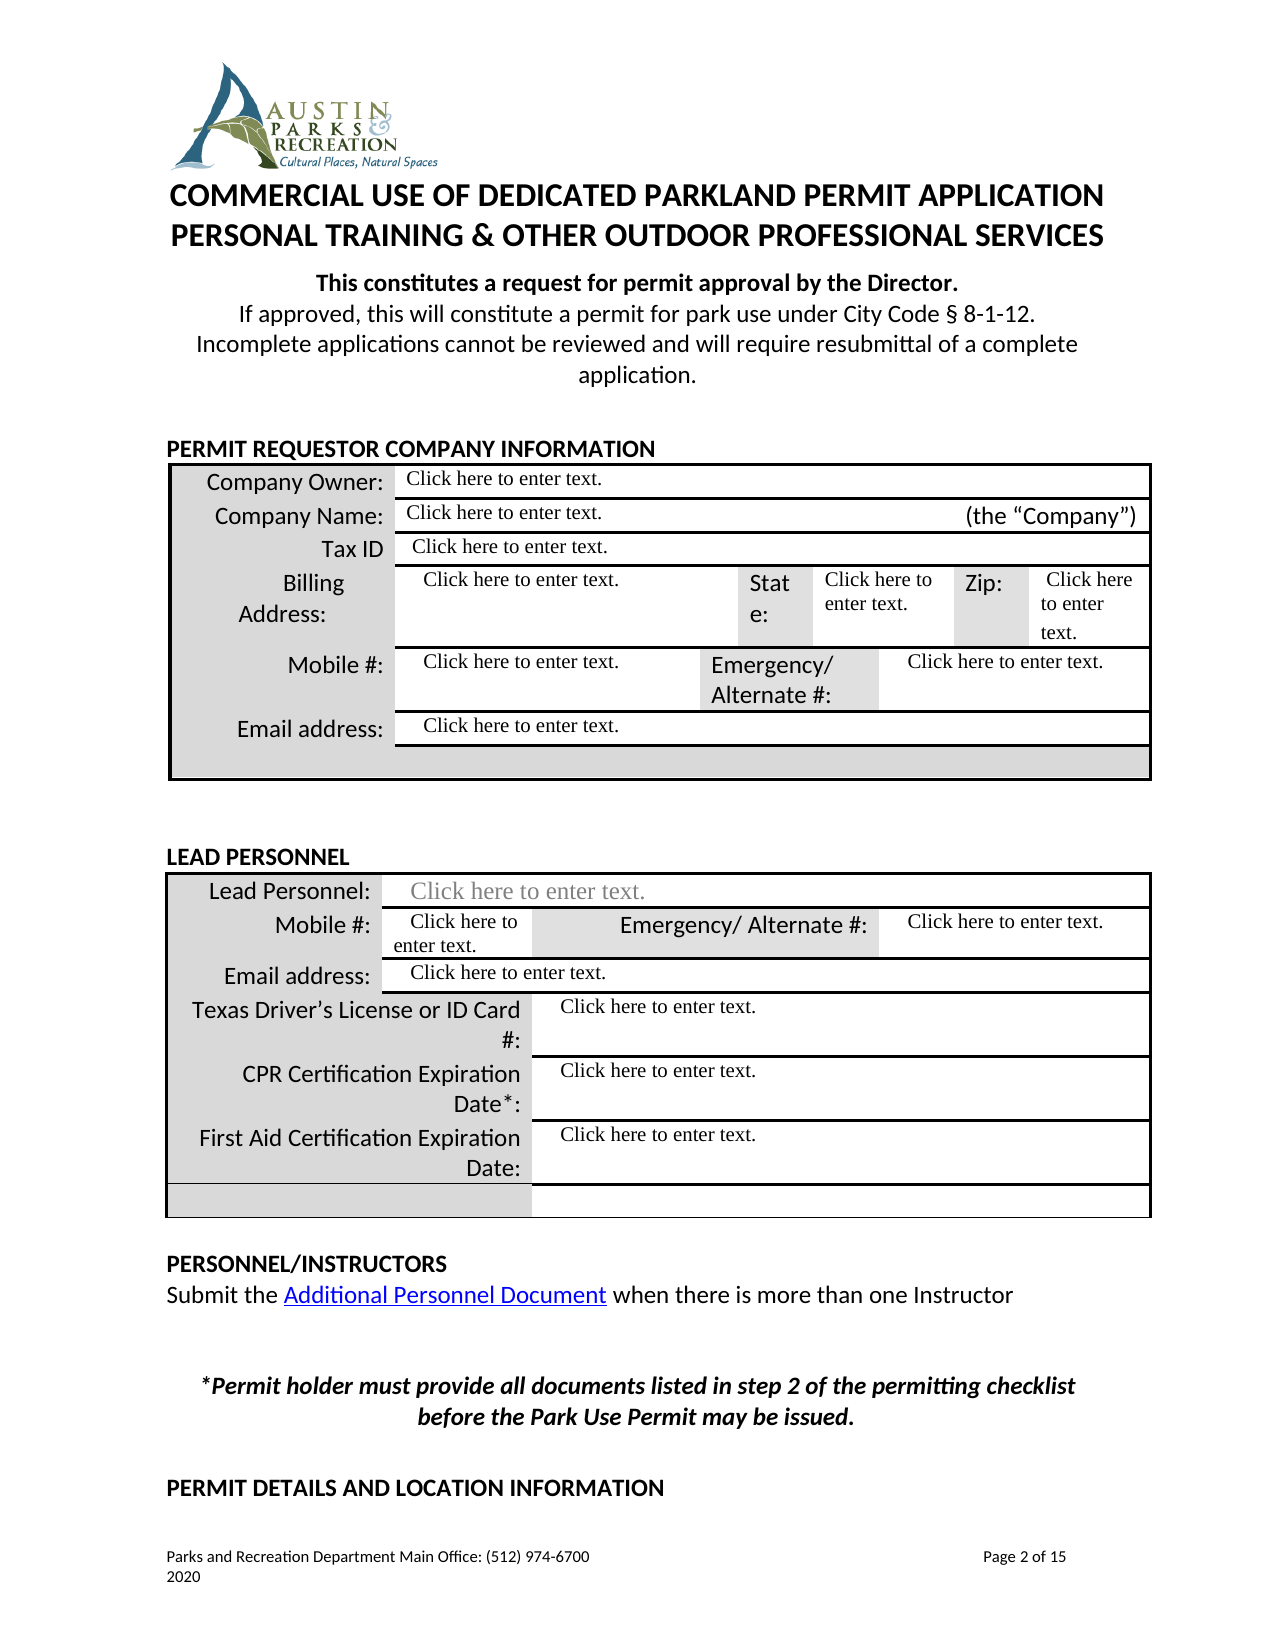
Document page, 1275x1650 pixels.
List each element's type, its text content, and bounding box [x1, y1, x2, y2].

table_cell [532, 1058, 1149, 1119]
table_cell Emergency/ Alternate #: [700, 649, 879, 710]
text Incomplete applications cannot be reviewed and will require resubmittal of a complete application. [166, 329, 1108, 390]
table_cell [1029, 567, 1149, 646]
picture [166, 57, 441, 174]
table_cell [382, 909, 532, 957]
subtitle PERMIT REQUESTOR COMPANY INFORMATION [166, 433, 1108, 463]
text Submit the Additional Personnel Document when there is more than one Instructor [166, 1279, 1108, 1309]
table_cell [532, 1186, 1149, 1217]
text before the Park Use Permit may be issued. [166, 1401, 1108, 1431]
table_cell [395, 567, 738, 646]
table_header Company Owner: [172, 466, 395, 497]
title Commercial Use of Dedicated Parkland Permit Application Personal Training & Other Outdoor Professional Services [166, 174, 1108, 255]
table_cell First Aid Certification Expiration Date: [168, 1119, 532, 1183]
table_cell [395, 649, 700, 710]
text If approved, this will constitute a permit for park use under City Code § 8-1-12. [166, 298, 1108, 329]
table_cell [879, 909, 1149, 957]
text PERSONNEL/INSTRUCTORS [166, 1248, 1108, 1279]
table_cell State: [738, 567, 813, 646]
table_cell [395, 713, 1149, 744]
table_cell [172, 744, 1149, 777]
table_cell [168, 1184, 532, 1217]
table_cell Texas Driver’s License or ID Card #: [168, 991, 532, 1055]
text *Permit holder must provide all documents listed in step 2 of the permitting checklist [166, 1370, 1108, 1401]
table_cell Billing Address: [172, 564, 395, 646]
table_cell Emergency/ Alternate #: [532, 909, 879, 957]
text LEAD PERSONNEL [166, 842, 1108, 872]
table_header [382, 875, 1149, 906]
table_cell [532, 994, 1149, 1055]
table_cell Email address: [172, 710, 395, 744]
table_cell Mobile #: [172, 646, 395, 710]
table_header Lead Personnel: [168, 875, 382, 906]
table_cell [382, 960, 1149, 991]
table_cell [954, 534, 1149, 564]
subtitle This constitutes a request for permit approval by the Director. [166, 268, 1108, 298]
table_cell Zip: [954, 567, 1029, 646]
table_cell Mobile #: [168, 906, 382, 957]
text PERMIT DETAILS AND LOCATION INFORMATION [166, 1472, 1108, 1503]
table_cell [532, 1122, 1149, 1183]
table_cell (the “Company”) [954, 500, 1149, 531]
table_cell [395, 534, 954, 564]
table_cell Company Name: [172, 497, 395, 531]
table_cell Email address: [168, 957, 382, 991]
table_cell [879, 649, 1149, 710]
table_cell Tax ID [172, 531, 395, 564]
table_cell CPR Certification Expiration Date*: [168, 1055, 532, 1119]
